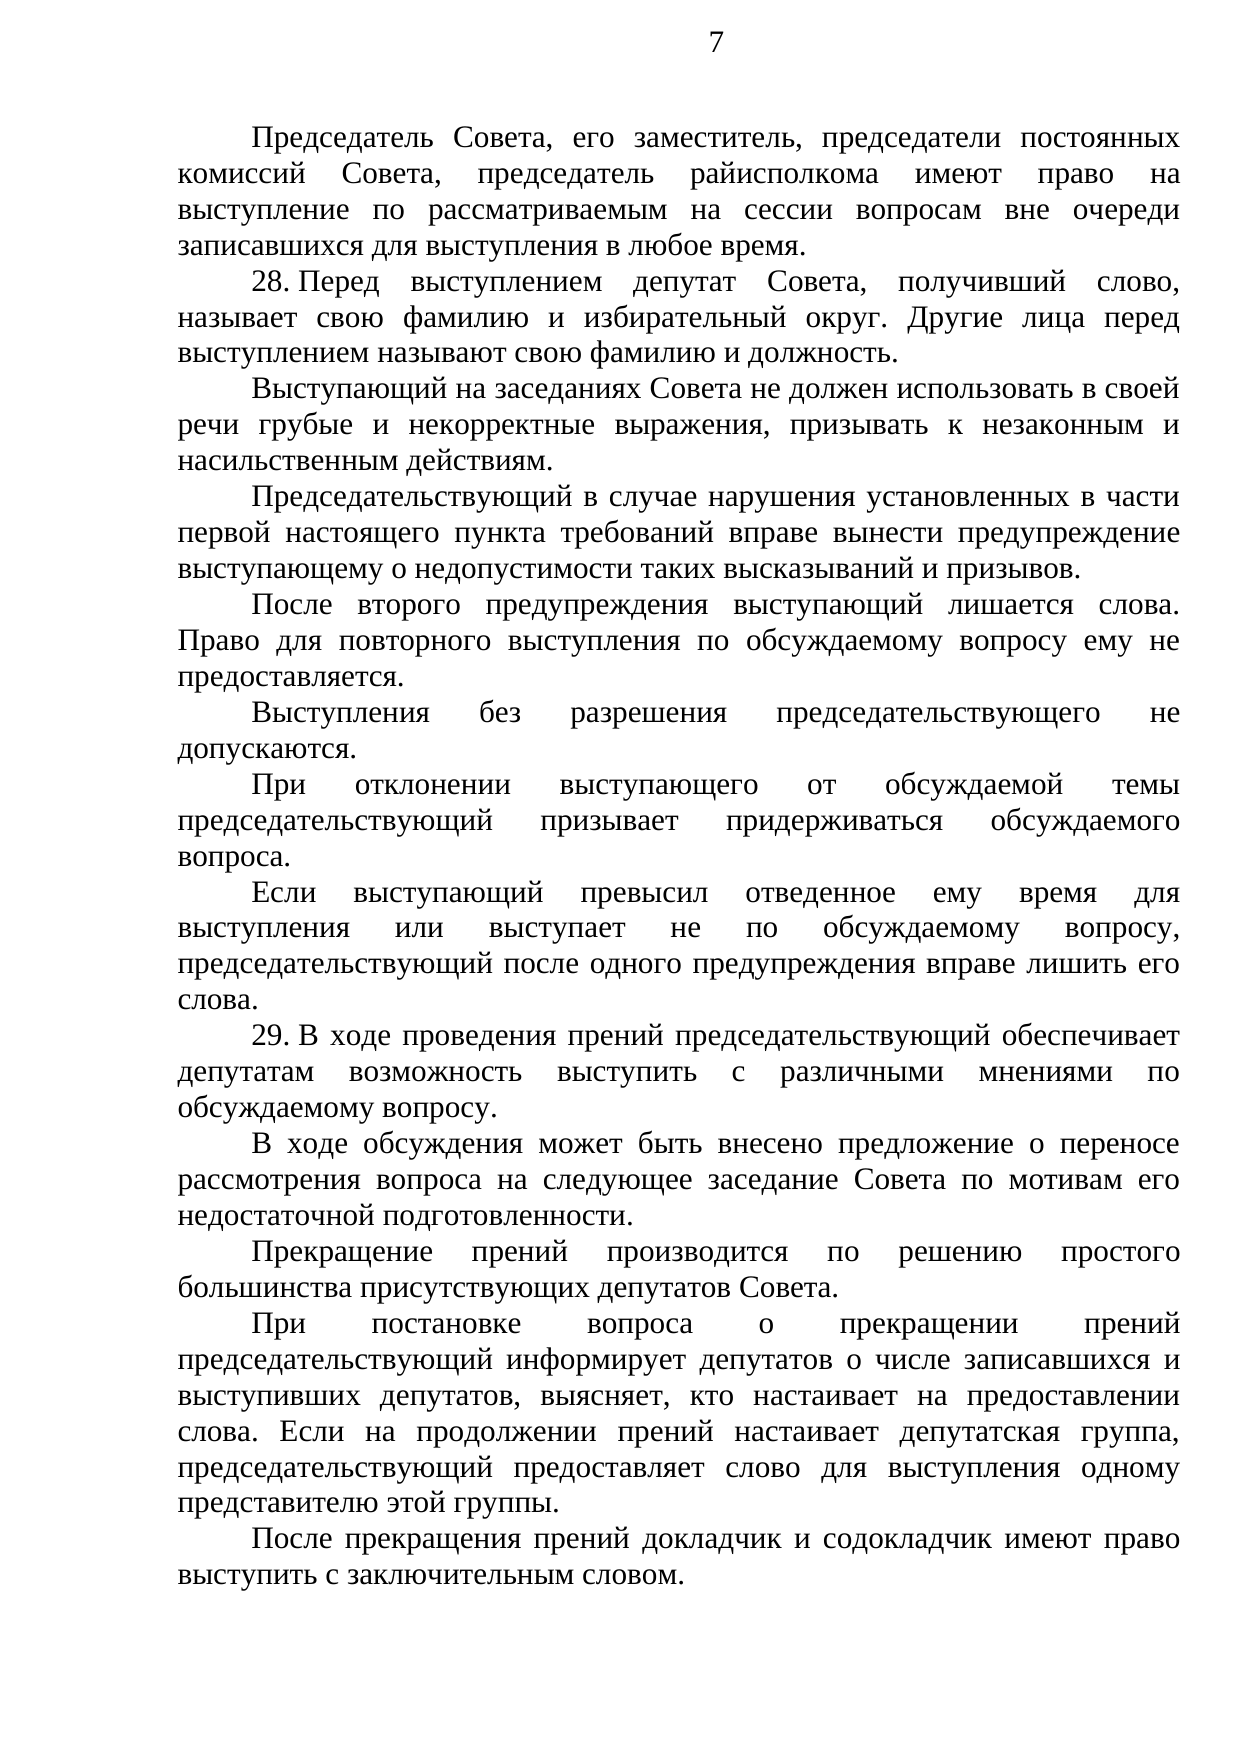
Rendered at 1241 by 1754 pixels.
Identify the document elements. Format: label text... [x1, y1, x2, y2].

text При постановке вопроса о прекращении прений председательствующий информирует депутатов о числе записавшихся и выступивших депутатов, выясняет, кто настаивает на предоставлении слова. Если на продолжении прений настаивает депутатская группа, председательствующий предоставляет слово для выступления одному представителю этой группы. [177, 1304, 1181, 1520]
text 28. Перед выступлением депутат Совета, получивший слово, называет свою фамилию и избирательный округ. Другие лица перед выступлением называют свою фамилию и должность. [177, 262, 1181, 370]
text Если выступающий превысил отведенное ему время для выступления или выступает не по обсуждаемому вопросу, председательствующий после одного предупреждения вправе лишить его слова. [177, 873, 1181, 1017]
text Председатель Совета, его заместитель, председатели постоянных комиссий Совета, председатель райисполкома имеют право на выступление по рассматриваемым на сессии вопросам вне очереди записавшихся для выступления в любое время. [177, 118, 1181, 262]
text В ходе обсуждения может быть внесено предложение о переносе рассмотрения вопроса на следующее заседание Совета по мотивам его недостаточной подготовленности. [177, 1124, 1181, 1232]
text Выступления без разрешения председательствующего не допускаются. [177, 693, 1181, 765]
text 29. В ходе проведения прений председательствующий обеспечивает депутатам возможность выступить с различными мнениями по обсуждаемому вопросу. [177, 1017, 1181, 1124]
text После прекращения прений докладчик и содокладчик имеют право выступить с заключительным словом. [177, 1520, 1181, 1592]
text Председательствующий в случае нарушения установленных в части первой настоящего пункта требований вправе вынести предупреждение выступающему о недопустимости таких высказываний и призывов. [177, 477, 1181, 585]
text Выступающий на заседаниях Совета не должен использовать в своей речи грубые и некорректные выражения, призывать к незаконным и насильственным действиям. [177, 370, 1181, 477]
text После второго предупреждения выступающий лишается слова. Право для повторного выступления по обсуждаемому вопросу ему не предоставляется. [177, 585, 1181, 693]
text При отклонении выступающего от обсуждаемой темы председательствующий призывает придерживаться обсуждаемого вопроса. [177, 765, 1181, 873]
text Прекращение прений производится по решению простого большинства присутствующих депутатов Совета. [177, 1232, 1181, 1304]
